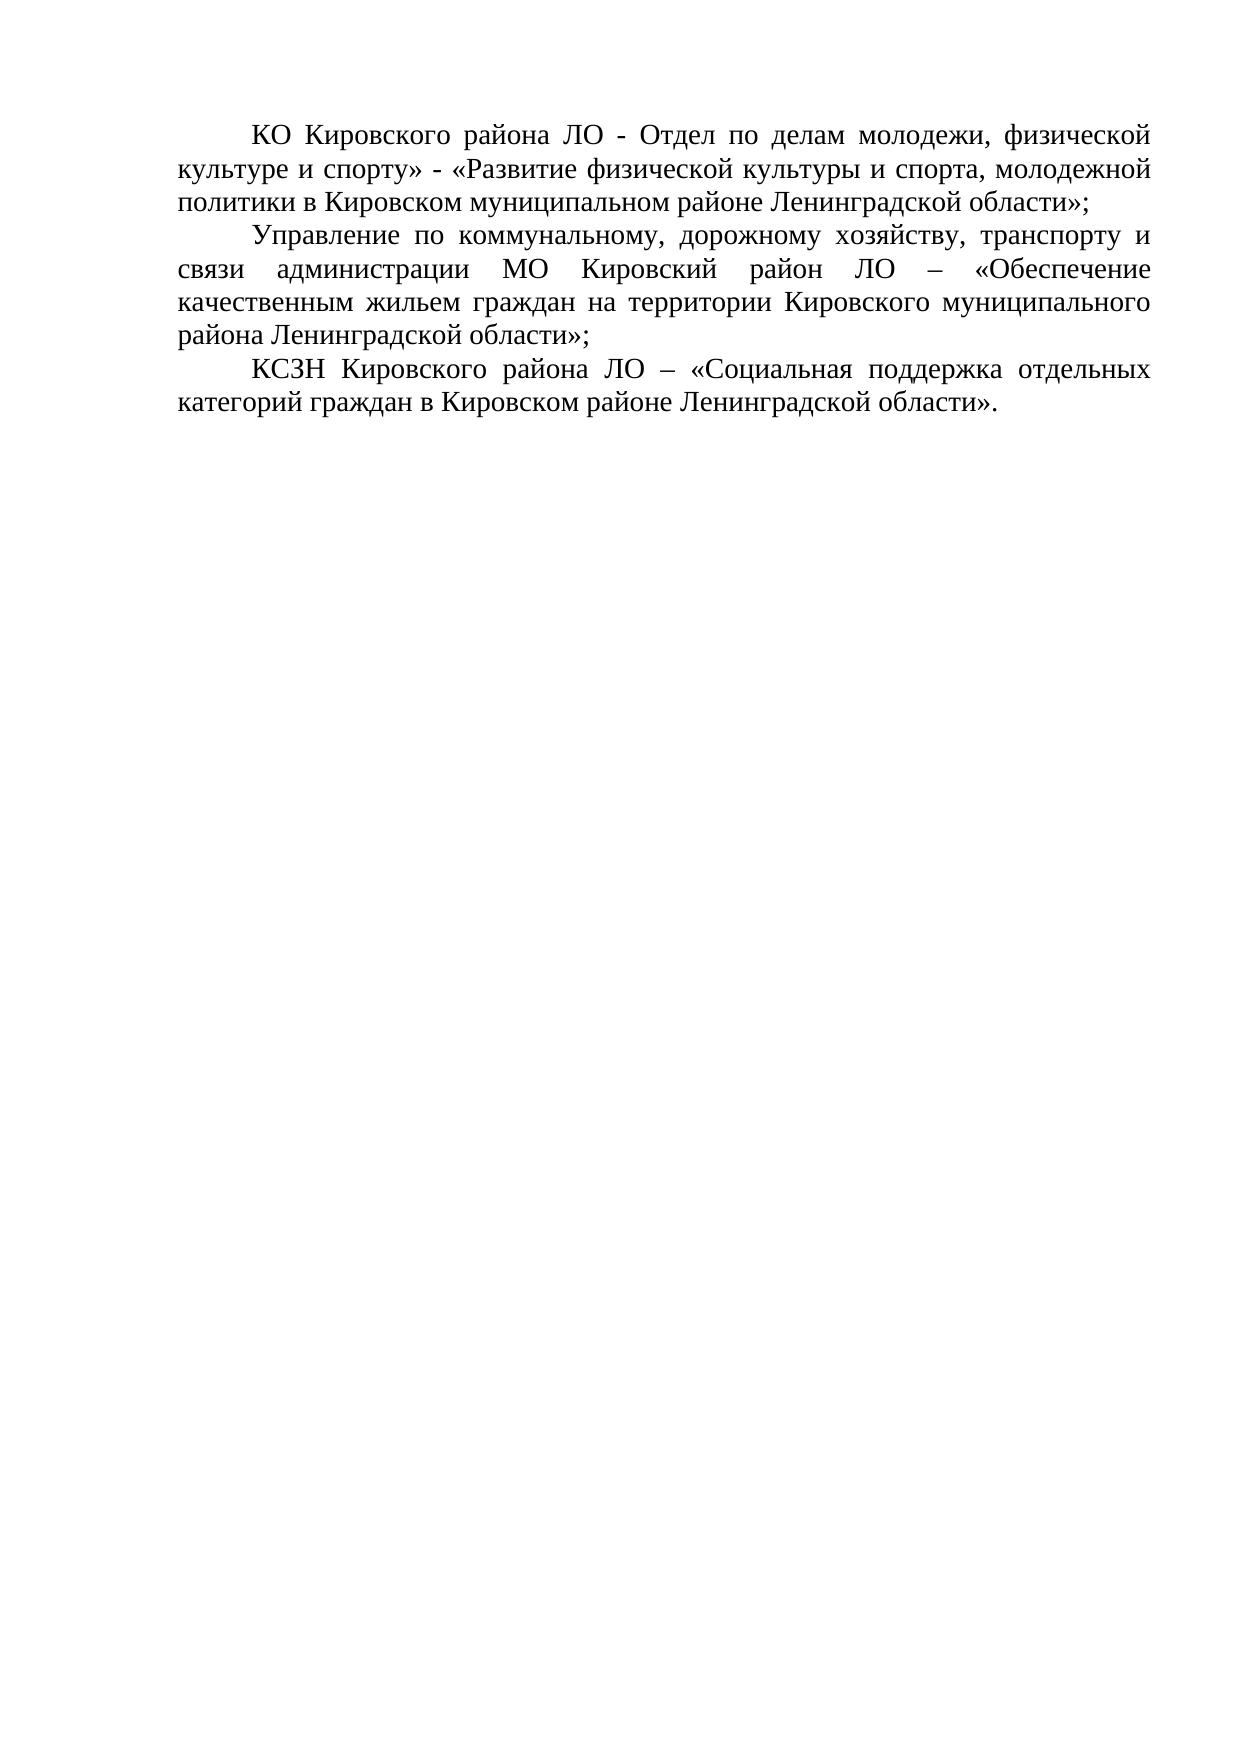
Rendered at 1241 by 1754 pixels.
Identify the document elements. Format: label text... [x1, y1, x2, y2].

text Управление по коммунальному, дорожному хозяйству, транспорту и связи администрации МО Кировский район ЛО – «Обеспечение качественным жильем граждан на территории Кировского муниципального района Ленинградской области»; [177, 218, 1152, 351]
text КО Кировского района ЛО - Отдел по делам молодежи, физической культуре и спорту» - «Развитие физической культуры и спорта, молодежной политики в Кировском муниципальном районе Ленинградской области»; [177, 118, 1152, 218]
text КСЗН Кировского района ЛО – «Социальная поддержка отдельных категорий граждан в Кировском районе Ленинградской области». [177, 351, 1152, 418]
